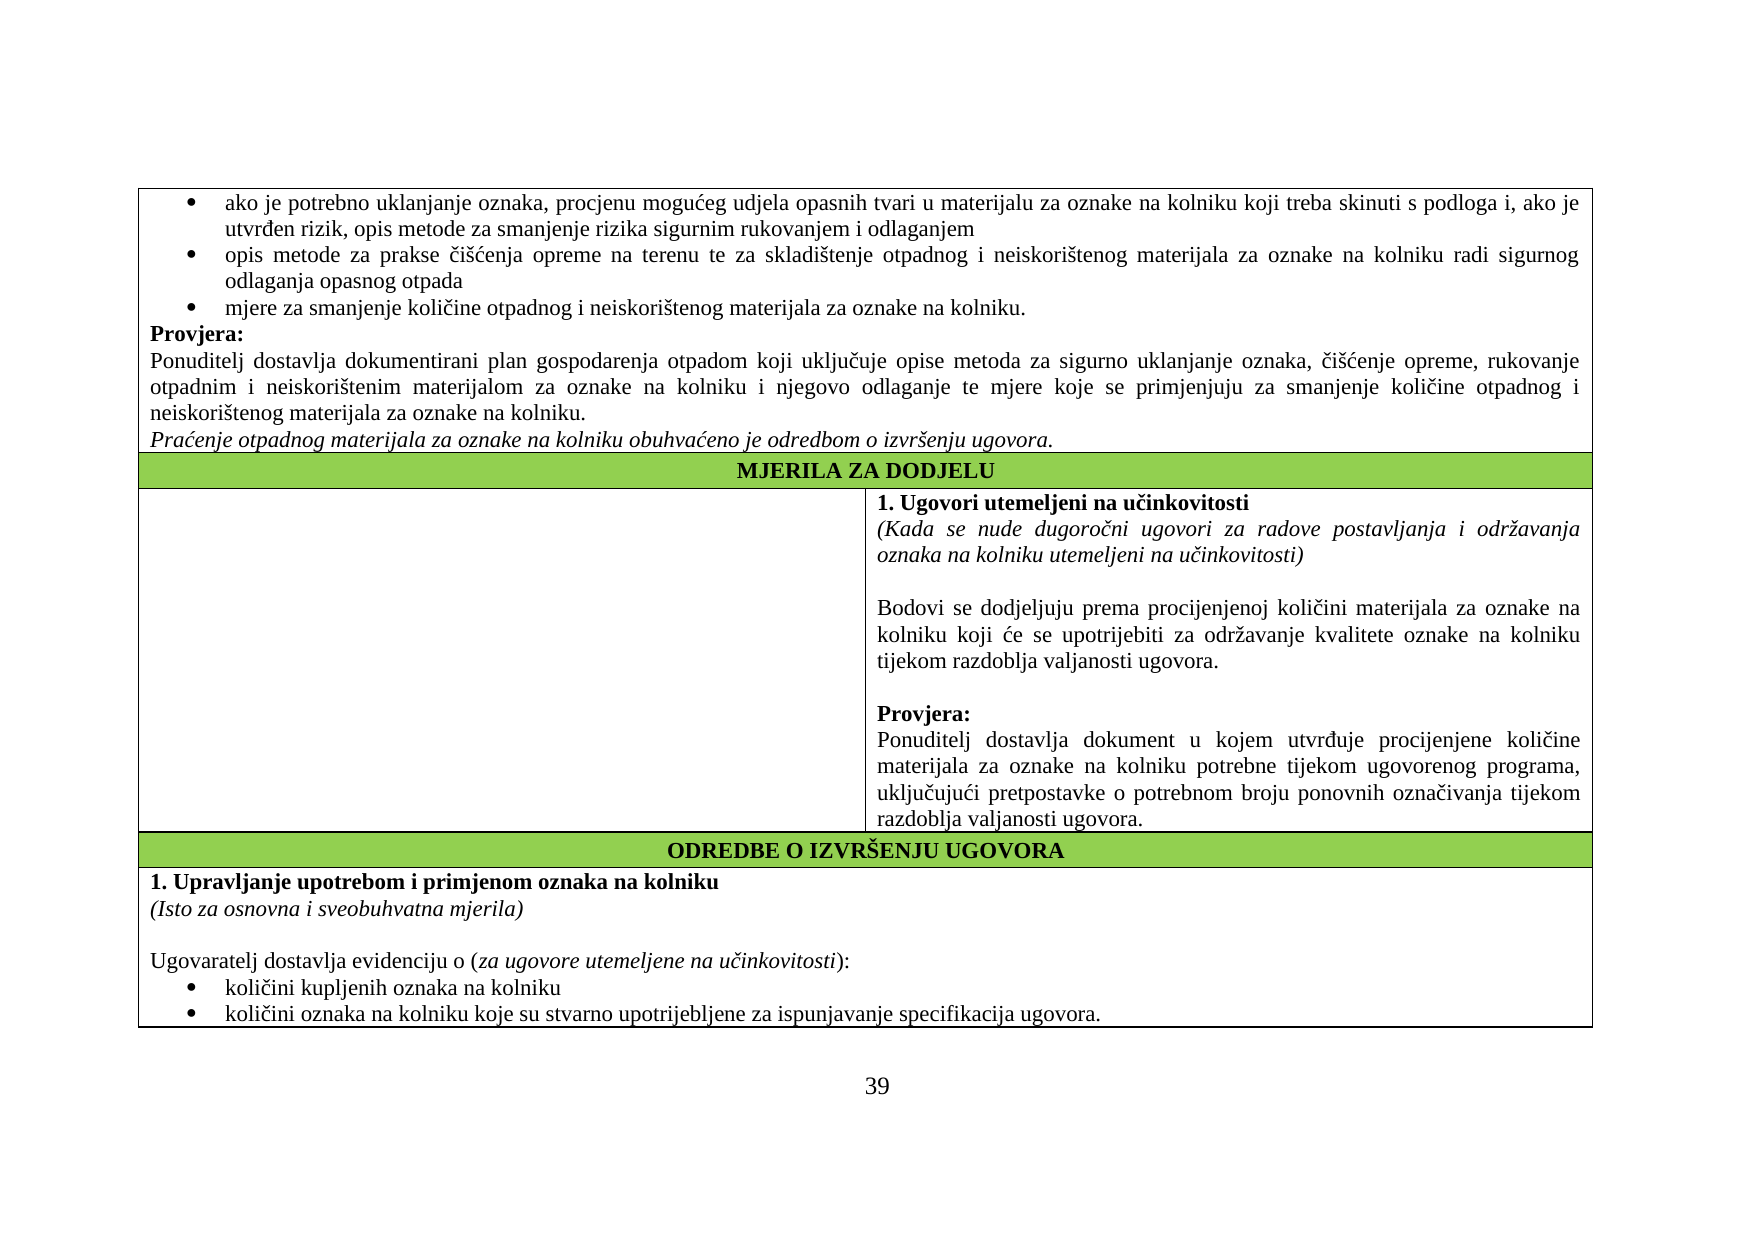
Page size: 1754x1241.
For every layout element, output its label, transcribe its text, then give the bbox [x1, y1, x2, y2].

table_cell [139, 189, 1592, 452]
table_cell MJERILA ZA DODJELU [139, 453, 1592, 488]
table_cell 1. Ugovori utemeljeni na učinkovitosti (Kada se nude dugoročni ugovori za radove postavljanja i održavanja oznaka na kolniku utemeljeni na učinkovitosti) Bodovi se dodjeljuju prema procijenjenoj količini materijala za oznake na kolniku koji će se upotrijebiti za održavanje kvalitete oznake na kolniku tijekom razdoblja valjanosti ugovora. Provjera: Ponuditelj dostavlja dokument u kojem utvrđuje procijenjene količine materijala za oznake na kolniku potrebne tijekom ugovorenog programa, uključujući pretpostavke o potrebnom broju ponovnih označivanja tijekom razdoblja valjanosti ugovora. [866, 489, 1592, 831]
table_cell [139, 489, 865, 831]
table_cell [139, 868, 1592, 1026]
table_cell ODREDBE O IZVRŠENJU UGOVORA [139, 833, 1592, 867]
